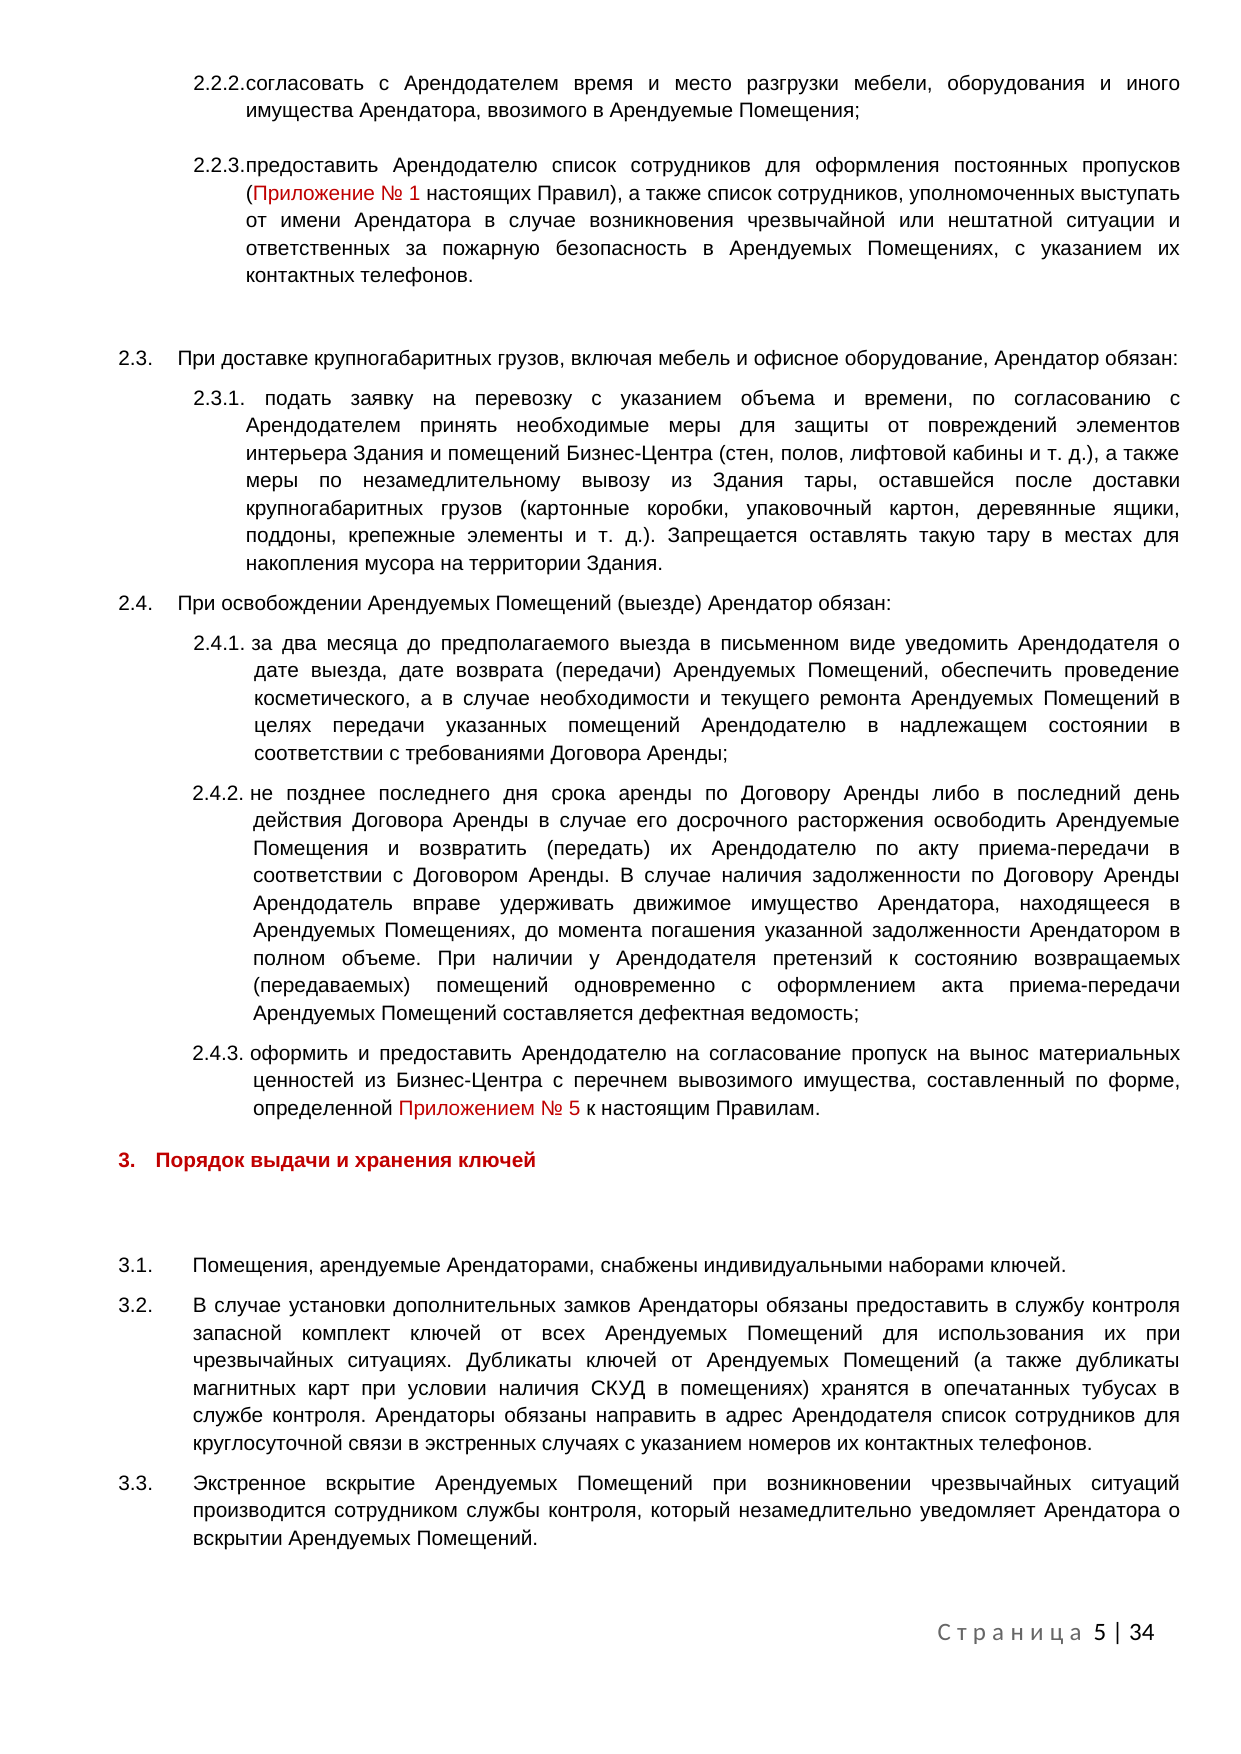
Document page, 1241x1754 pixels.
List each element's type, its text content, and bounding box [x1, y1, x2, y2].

list При доставке крупногабаритных грузов, включая мебель и офисное оборудование, Арендатор обязан: [118, 346, 1181, 370]
list При освобождении Арендуемых Помещений (выезде) Арендатор обязан: [118, 591, 1181, 615]
list не позднее последнего дня срока аренды по Договору Аренды либо в последний день действия Договора Аренды в случае его досрочного расторжения освободить Арендуемые Помещения и возвратить (передать) их Арендодателю по акту приема-передачи в соответствии с Договором Аренды. В случае наличия задолженности по Договору Аренды Арендодатель вправе удерживать движимое имущество Арендатора, находящееся в Арендуемых Помещениях, до момента погашения указанной задолженности Арендатором в полном объеме. При наличии у Арендодателя претензий к состоянию возвращаемых (передаваемых) помещений одновременно с оформлением акта приема-передачи Арендуемых Помещений составляется дефектная ведомость; [192, 781, 1181, 1025]
list согласовать с Арендодателем время и место разгрузки мебели, оборудования и иного имущества Арендатора, ввозимого в Арендуемые Помещения; [193, 71, 1181, 122]
list за два месяца до предполагаемого выезда в письменном виде уведомить Арендодателя о дате выезда, дате возврата (передачи) Арендуемых Помещений, обеспечить проведение косметического, а в случае необходимости и текущего ремонта Арендуемых Помещений в целях передачи указанных помещений Арендодателю в надлежащем состоянии в соответствии с требованиями Договора Аренды; [193, 631, 1181, 765]
list Помещения, арендуемые Арендаторами, снабжены индивидуальными наборами ключей. [118, 1253, 1181, 1277]
list Экстренное вскрытие Арендуемых Помещений при возникновении чрезвычайных ситуаций производится сотрудником службы контроля, который незамедлительно уведомляет Арендатора о вскрытии Арендуемых Помещений. [118, 1471, 1181, 1550]
list предоставить Арендодателю список сотрудников для оформления постоянных пропусков (Приложение № 1 настоящих Правил), а также список сотрудников, уполномоченных выступать от имени Арендатора в случае возникновения чрезвычайной или нештатной ситуации и ответственных за пожарную безопасность в Арендуемых Помещениях, с указанием их контактных телефонов. [193, 153, 1181, 287]
list оформить и предоставить Арендодателю на согласование пропуск на вынос материальных ценностей из Бизнес-Центра с перечнем вывозимого имущества, составленный по форме, определенной Приложением № 5 к настоящим Правилам. [192, 1041, 1181, 1120]
list В случае установки дополнительных замков Арендаторы обязаны предоставить в службу контроля запасной комплект ключей от всех Арендуемых Помещений для использования их при чрезвычайных ситуациях. Дубликаты ключей от Арендуемых Помещений (а также дубликаты магнитных карт при условии наличия СКУД в помещениях) хранятся в опечатанных тубусах в службе контроля. Арендаторы обязаны направить в адрес Арендодателя список сотрудников для круглосуточной связи в экстренных случаях с указанием номеров их контактных телефонов. [118, 1293, 1181, 1455]
list Порядок выдачи и хранения ключей [118, 1148, 1181, 1172]
list подать заявку на перевозку с указанием объема и времени, по согласованию с Арендодателем принять необходимые меры для защиты от повреждений элементов интерьера Здания и помещений Бизнес-Центра (стен, полов, лифтовой кабины и т. д.), а также меры по незамедлительному вывозу из Здания тары, оставшейся после доставки крупногабаритных грузов (картонные коробки, упаковочный картон, деревянные ящики, поддоны, крепежные элементы и т. д.). Запрещается оставлять такую тару в местах для накопления мусора на территории Здания. [193, 386, 1181, 575]
